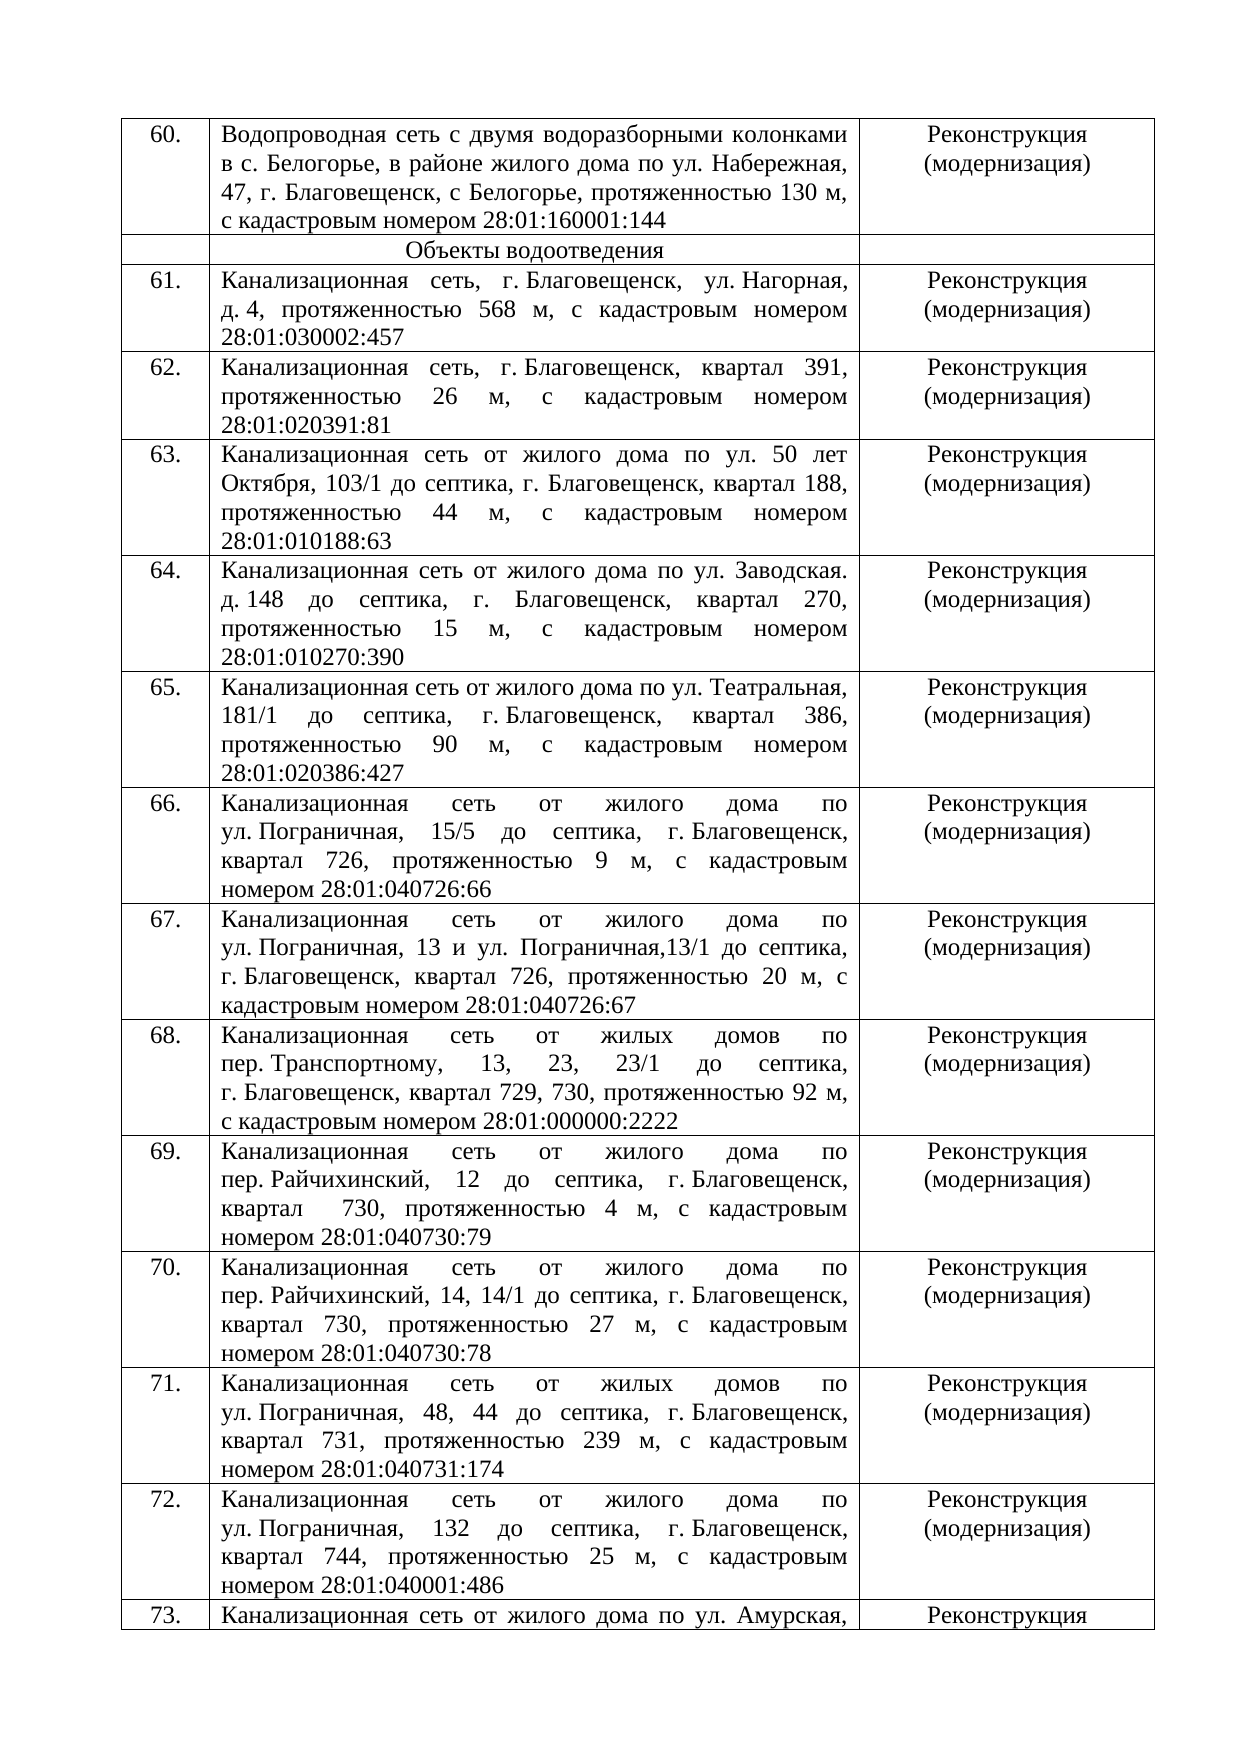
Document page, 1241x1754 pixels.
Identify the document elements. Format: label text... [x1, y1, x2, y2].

table_cell Реконструкция (модернизация) [860, 556, 1154, 671]
table_cell Реконструкция (модернизация) [860, 1020, 1154, 1135]
table_cell 69. [122, 1136, 209, 1251]
table_cell Канализационная сеть от жилого дома по ул. Пограничная, 13 и ул. Пограничная,13/1 до септика, г. Благовещенск, квартал 726, протяженностью 20 м, с кадастровым номером 28:01:040726:67 [210, 904, 859, 1019]
table_cell Канализационная сеть, г. Благовещенск, квартал 391, протяженностью 26 м, с кадастровым номером 28:01:020391:81 [210, 352, 859, 438]
table_cell Реконструкция (модернизация) [860, 672, 1154, 787]
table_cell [210, 1600, 859, 1629]
table_cell Реконструкция (модернизация) [860, 1252, 1154, 1367]
table_cell 61. [122, 265, 209, 351]
table_cell 60. [122, 119, 209, 234]
table_cell Канализационная сеть, г. Благовещенск, ул. Нагорная, д. 4, протяженностью 568 м, с кадастровым номером 28:01:030002:457 [210, 265, 859, 351]
table_cell 65. [122, 672, 209, 787]
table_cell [860, 1600, 1154, 1629]
table_cell Водопроводная сеть с двумя водоразборными колонками в с. Белогорье, в районе жилого дома по ул. Набережная, 47, г. Благовещенск, с Белогорье, протяженностью 130 м, с кадастровым номером 28:01:160001:144 [210, 119, 859, 234]
table_cell Канализационная сеть от жилых домов по ул. Пограничная, 48, 44 до септика, г. Благовещенск, квартал 731, протяженностью 239 м, с кадастровым номером 28:01:040731:174 [210, 1368, 859, 1483]
table_cell 73. [122, 1600, 209, 1629]
table_cell Канализационная сеть от жилого дома по ул. Театральная, 181/1 до септика, г. Благовещенск, квартал 386, протяженностью 90 м, с кадастровым номером 28:01:020386:427 [210, 672, 859, 787]
table_cell 68. [122, 1020, 209, 1135]
table_cell Канализационная сеть от жилого дома по ул. 50 лет Октября, 103/1 до септика, г. Благовещенск, квартал 188, протяженностью 44 м, с кадастровым номером 28:01:010188:63 [210, 440, 859, 554]
table_cell Реконструкция (модернизация) [860, 1136, 1154, 1251]
table_cell 72. [122, 1484, 209, 1599]
table_cell Канализационная сеть от жилого дома по ул. Пограничная, 15/5 до септика, г. Благовещенск, квартал 726, протяженностью 9 м, с кадастровым номером 28:01:040726:66 [210, 788, 859, 903]
table_cell Реконструкция (модернизация) [860, 352, 1154, 438]
table_cell Канализационная сеть от жилого дома по пер. Райчихинский, 12 до септика, г. Благовещенск, квартал 730, протяженностью 4 м, с кадастровым номером 28:01:040730:79 [210, 1136, 859, 1251]
table_cell Реконструкция (модернизация) [860, 904, 1154, 1019]
table_cell Канализационная сеть от жилых домов по пер. Транспортному, 13, 23, 23/1 до септика, г. Благовещенск, квартал 729, 730, протяженностью 92 м, с кадастровым номером 28:01:000000:2222 [210, 1020, 859, 1135]
table_cell Реконструкция (модернизация) [860, 1484, 1154, 1599]
table_cell Канализационная сеть от жилого дома по ул. Заводская. д. 148 до септика, г. Благовещенск, квартал 270, протяженностью 15 м, с кадастровым номером 28:01:010270:390 [210, 556, 859, 671]
table_cell 67. [122, 904, 209, 1019]
table_cell 71. [122, 1368, 209, 1483]
table_cell 63. [122, 440, 209, 554]
table_cell Канализационная сеть от жилого дома по ул. Пограничная, 132 до септика, г. Благовещенск, квартал 744, протяженностью 25 м, с кадастровым номером 28:01:040001:486 [210, 1484, 859, 1599]
table_cell Реконструкция (модернизация) [860, 440, 1154, 554]
table_cell [122, 235, 209, 264]
table_cell Реконструкция (модернизация) [860, 265, 1154, 351]
table_cell 62. [122, 352, 209, 438]
table_cell Реконструкция (модернизация) [860, 1368, 1154, 1483]
table_cell Канализационная сеть от жилого дома по пер. Райчихинский, 14, 14/1 до септика, г. Благовещенск, квартал 730, протяженностью 27 м, с кадастровым номером 28:01:040730:78 [210, 1252, 859, 1367]
table_cell [860, 235, 1154, 264]
table_cell 64. [122, 556, 209, 671]
table_cell Реконструкция (модернизация) [860, 788, 1154, 903]
table_cell 66. [122, 788, 209, 903]
table_cell Объекты водоотведения [210, 235, 859, 264]
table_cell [860, 119, 1154, 234]
table_cell 70. [122, 1252, 209, 1367]
